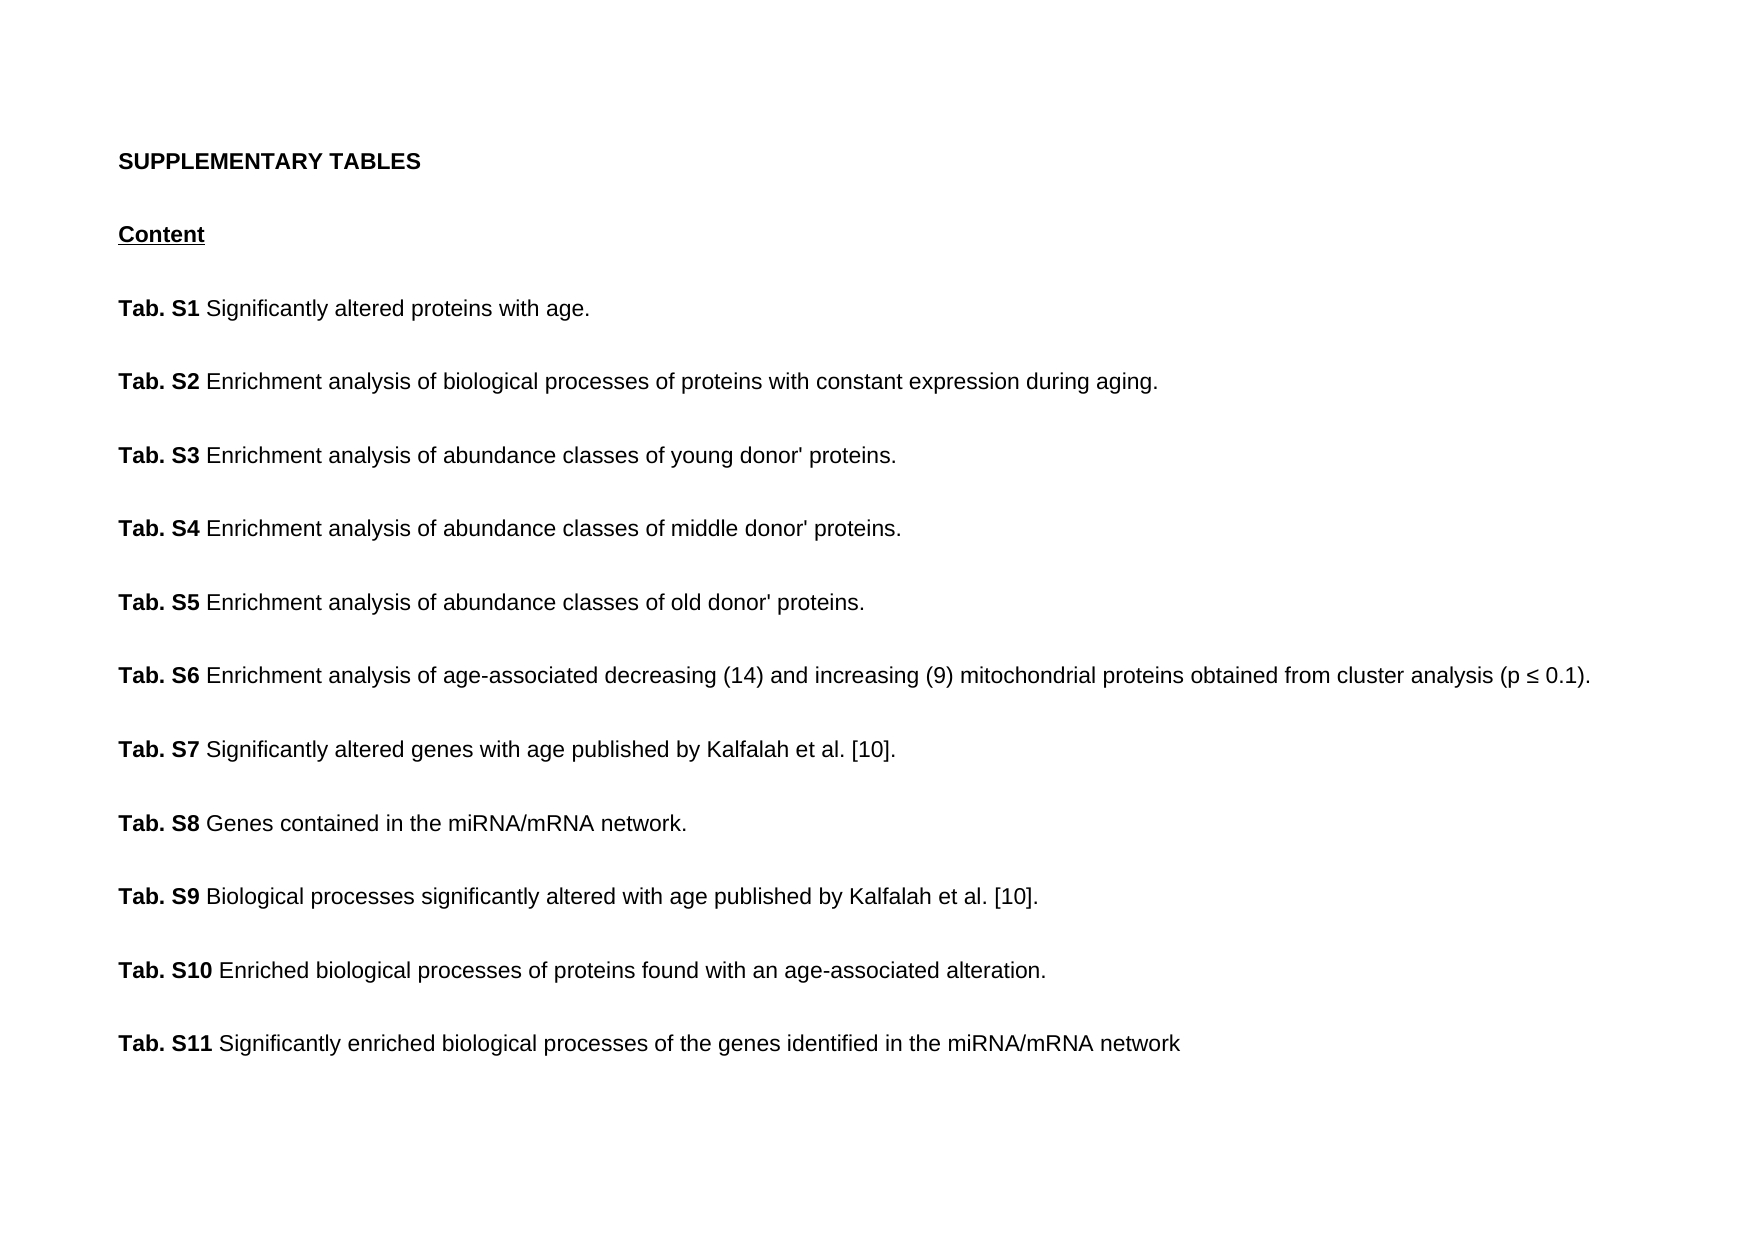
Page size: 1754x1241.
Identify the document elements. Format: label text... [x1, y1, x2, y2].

text Tab. S7 Significantly altered genes with age published by Kalfalah et al. [10]. [118, 736, 1606, 762]
text Tab. S9 Biological processes significantly altered with age published by Kalfalah et al. [10]. [118, 883, 1606, 909]
text Tab. S4 Enrichment analysis of abundance classes of middle donor' proteins. [118, 515, 1606, 542]
text Tab. S3 Enrichment analysis of abundance classes of young donor' proteins. [118, 442, 1606, 468]
text Tab. S1 Significantly altered proteins with age. [118, 295, 1606, 321]
text Tab. S2 Enrichment analysis of biological processes of proteins with constant expression during aging. [118, 368, 1606, 395]
text Tab. S10 Enriched biological processes of proteins found with an age-associated alteration. [118, 957, 1606, 983]
text Content [118, 221, 1606, 248]
text Tab. S11 Significantly enriched biological processes of the genes identified in the miRNA/mRNA network [118, 1030, 1606, 1057]
text Tab. S5 Enrichment analysis of abundance classes of old donor' proteins. [118, 589, 1606, 615]
text SUPPLEMENTARY TABLES [118, 148, 1606, 174]
text Tab. S8 Genes contained in the miRNA/mRNA network. [118, 809, 1606, 836]
text Tab. S6 Enrichment analysis of age-associated decreasing (14) and increasing (9) mitochondrial proteins obtained from cluster analysis (p ≤ 0.1). [118, 662, 1606, 689]
